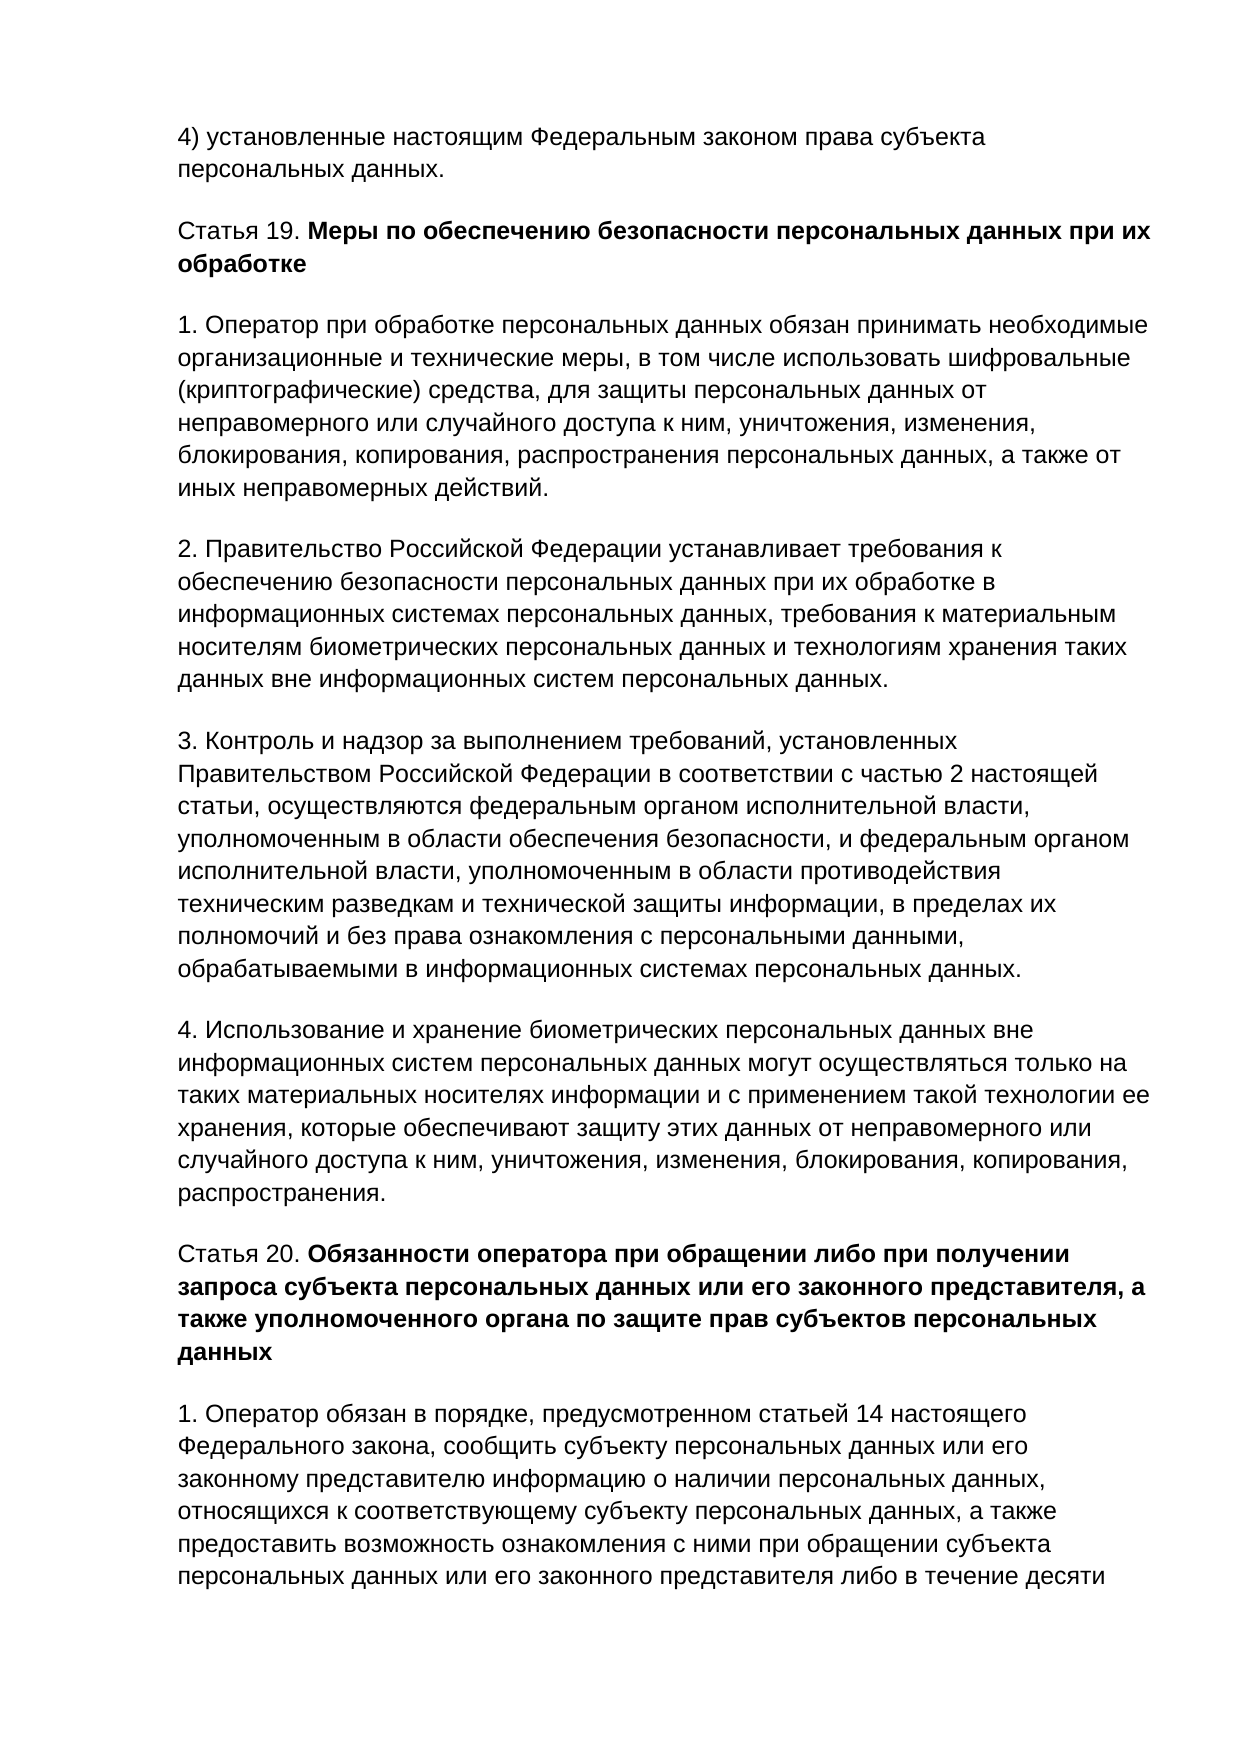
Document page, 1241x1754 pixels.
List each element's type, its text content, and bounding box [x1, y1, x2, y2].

text 3. Контроль и надзор за выполнением требований, установленных Правительством Российской Федерации в соответствии с частью 2 настоящей статьи, осуществляются федеральным органом исполнительной власти, уполномоченным в области обеспечения безопасности, и федеральным органом исполнительной власти, уполномоченным в области противодействия техническим разведкам и технической защиты информации, в пределах их полномочий и без права ознакомления с персональными данными, обрабатываемыми в информационных системах персональных данных. [177, 722, 1152, 982]
text Статья 19. Меры по обеспечению безопасности персональных данных при их обработке [177, 212, 1152, 277]
text Статья 20. Обязанности оператора при обращении либо при получении запроса субъекта персональных данных или его законного представителя, а также уполномоченного органа по защите прав субъектов персональных данных [177, 1236, 1152, 1366]
text 1. Оператор при обработке персональных данных обязан принимать необходимые организационные и технические меры, в том числе использовать шифровальные (криптографические) средства, для защиты персональных данных от неправомерного или случайного доступа к ним, уничтожения, изменения, блокирования, копирования, распространения персональных данных, а также от иных неправомерных действий. [177, 306, 1152, 501]
text 4. Использование и хранение биометрических персональных данных вне информационных систем персональных данных могут осуществляться только на таких материальных носителях информации и с применением такой технологии ее хранения, которые обеспечивают защиту этих данных от неправомерного или случайного доступа к ним, уничтожения, изменения, блокирования, копирования, распространения. [177, 1011, 1152, 1206]
text 2. Правительство Российской Федерации устанавливает требования к обеспечению безопасности персональных данных при их обработке в информационных системах персональных данных, требования к материальным носителям биометрических персональных данных и технологиям хранения таких данных вне информационных систем персональных данных. [177, 531, 1152, 693]
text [177, 1395, 1152, 1590]
text 4) установленные настоящим Федеральным законом права субъекта персональных данных. [177, 118, 1152, 183]
